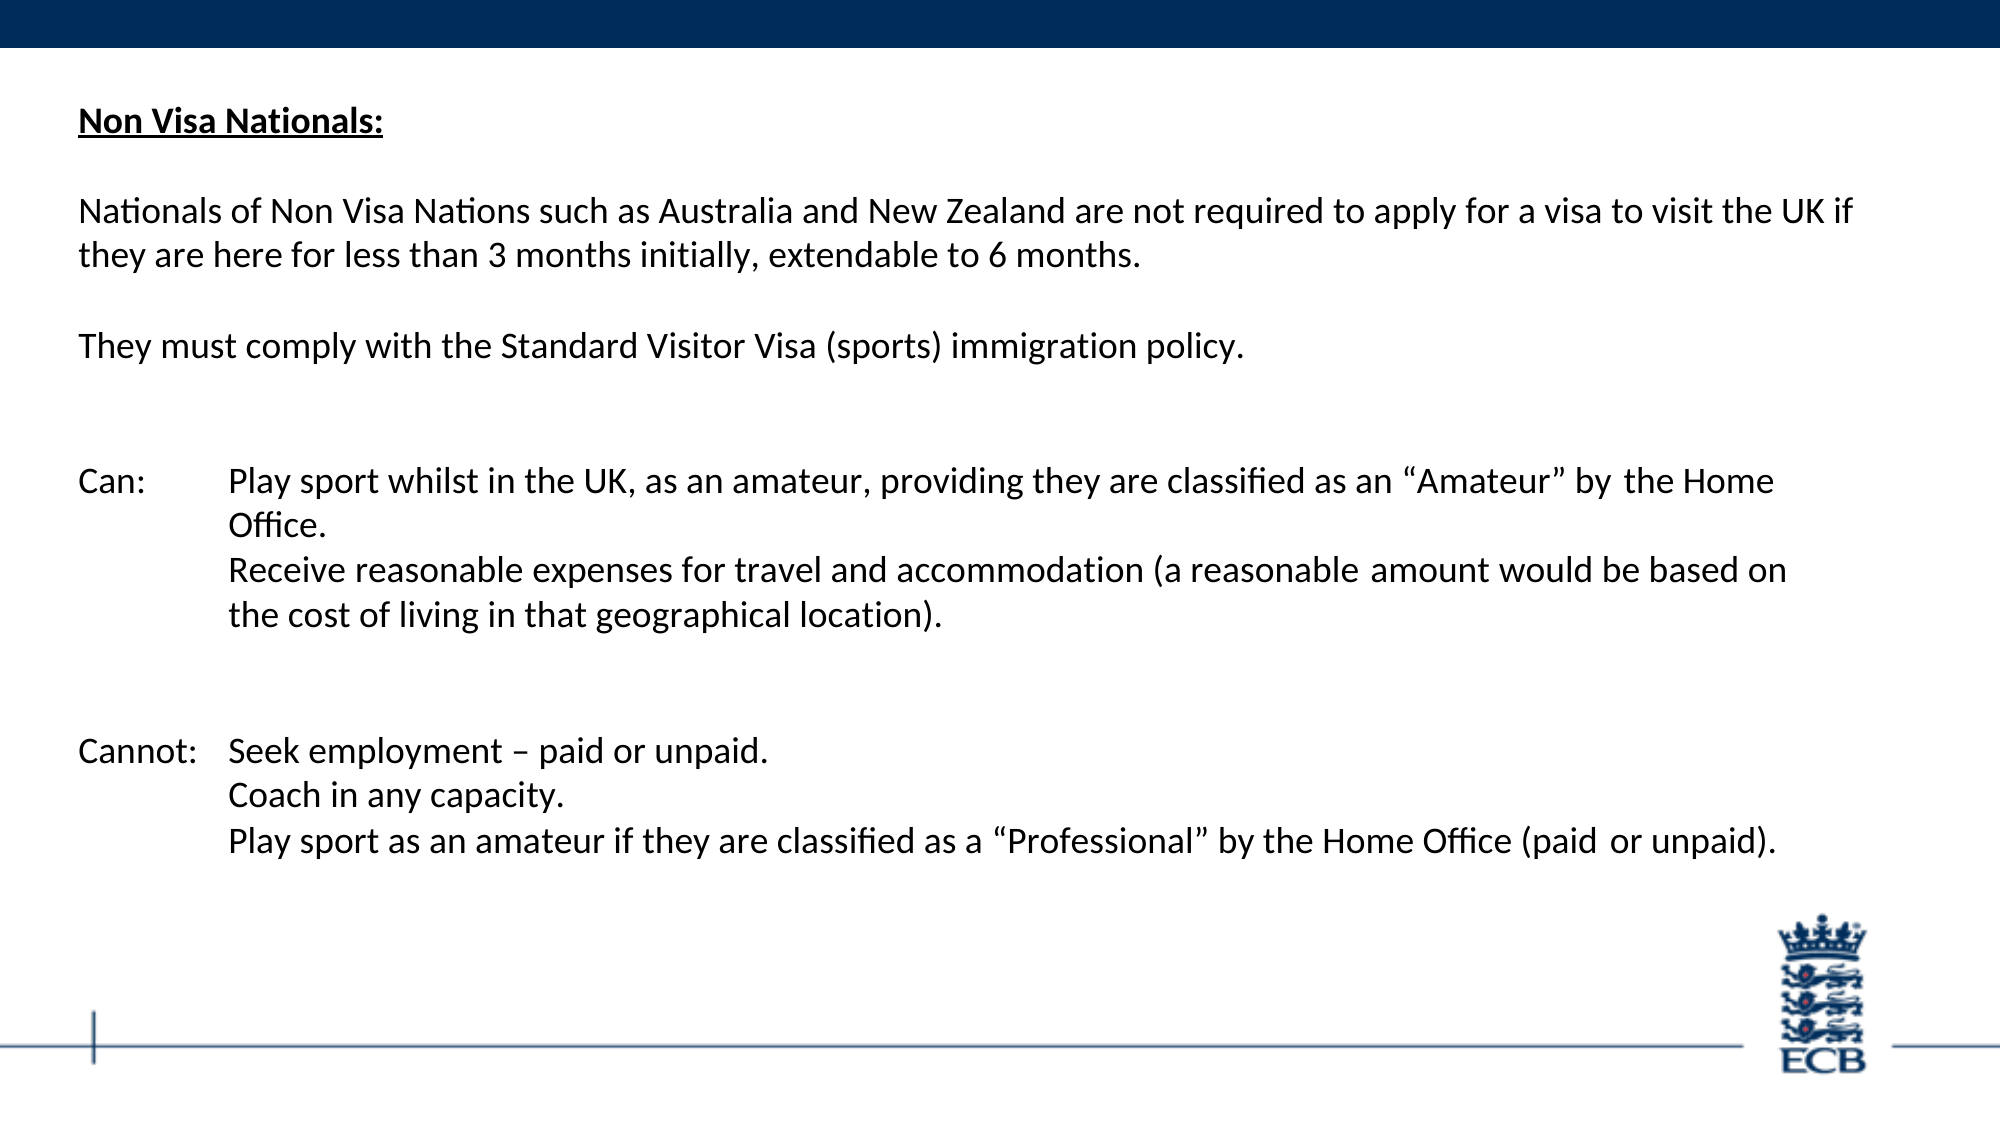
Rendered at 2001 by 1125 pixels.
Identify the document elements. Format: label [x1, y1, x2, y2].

picture [0, 895, 2000, 1125]
